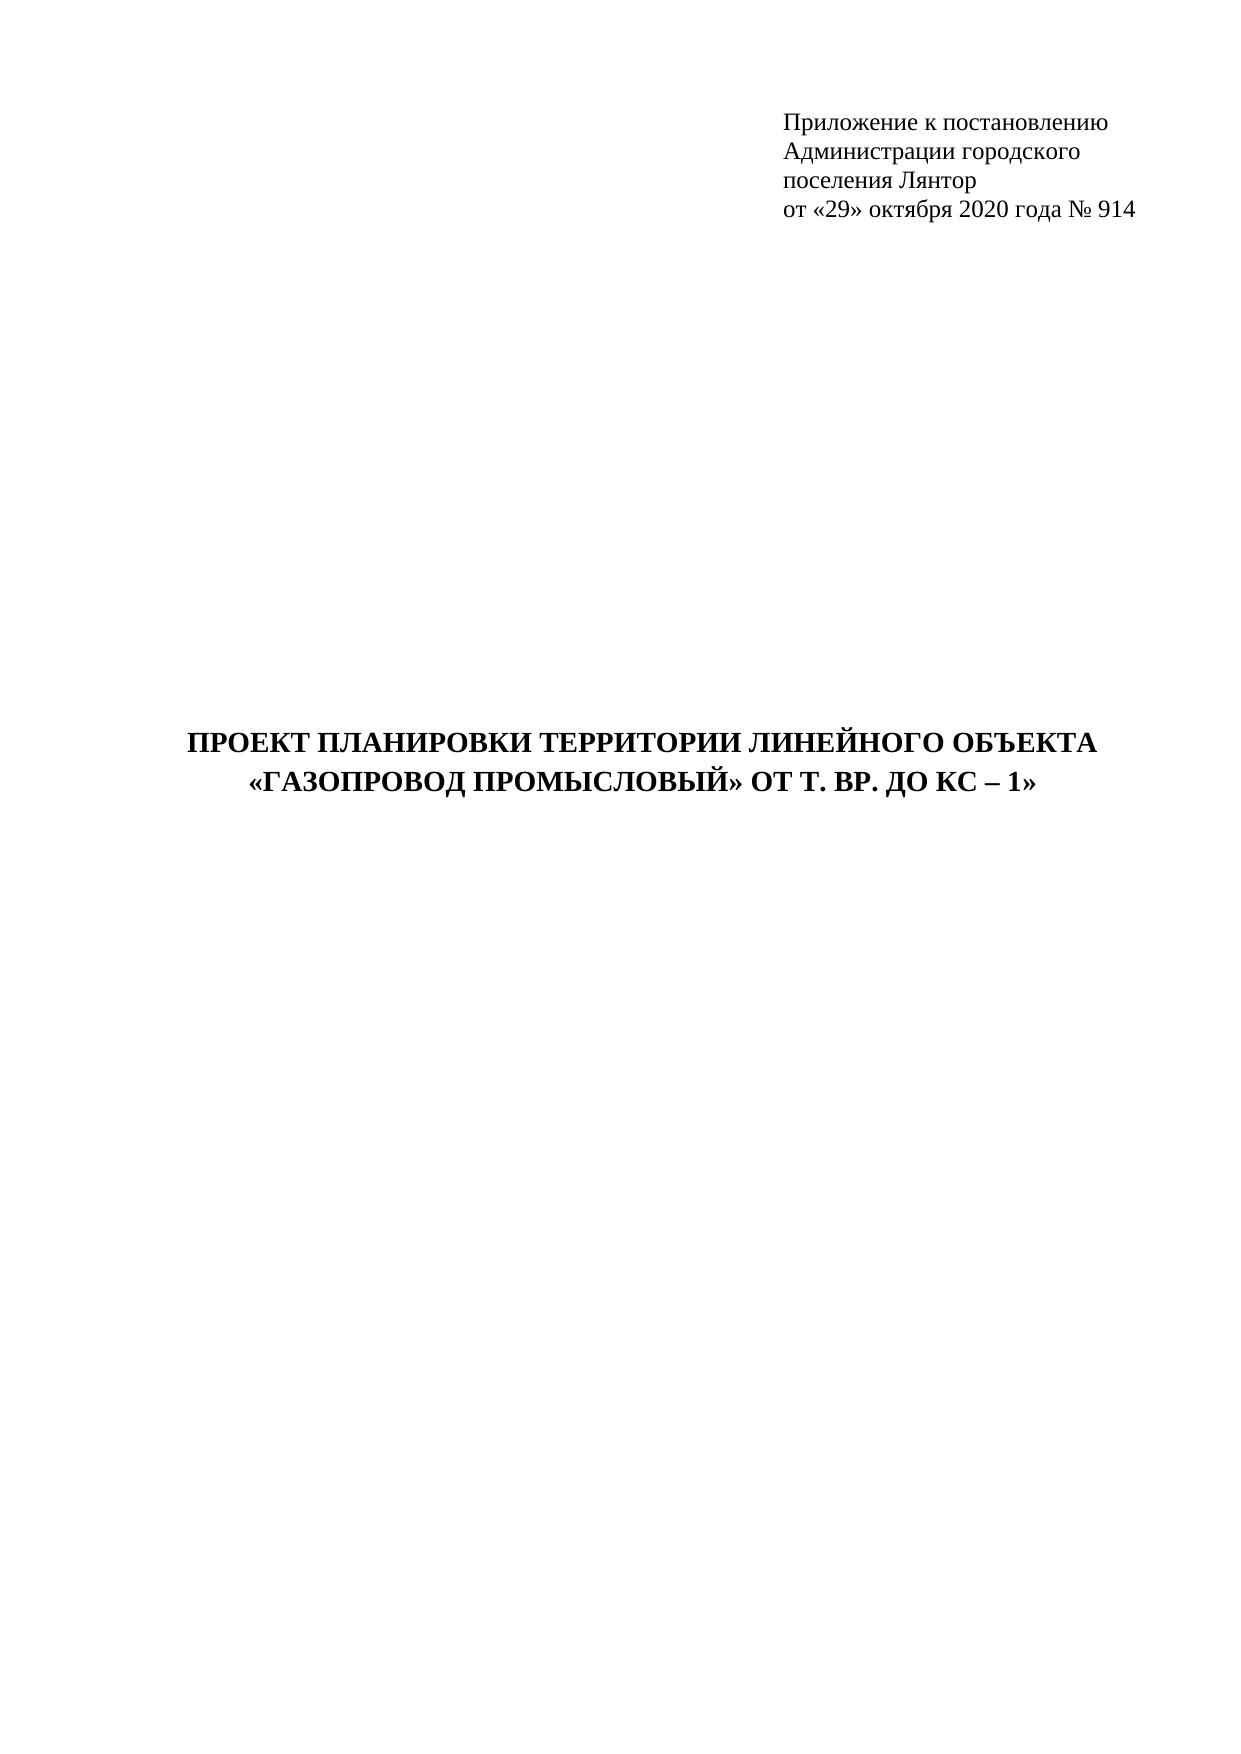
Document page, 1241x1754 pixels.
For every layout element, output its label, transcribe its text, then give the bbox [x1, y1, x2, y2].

text ПРОЕКТ ПЛАНИРОВКИ ТЕРРИТОРИИ ЛИНЕЙНОГО ОБЪЕКТА «ГАЗОПРОВОД ПРОМЫСЛОВЫЙ» ОТ Т. ВР. ДО КС – 1» [118, 726, 1167, 798]
text Приложение к постановлению Администрации городского поселения Лянтор от «29» октября 2020 года № 914 [783, 107, 1167, 222]
